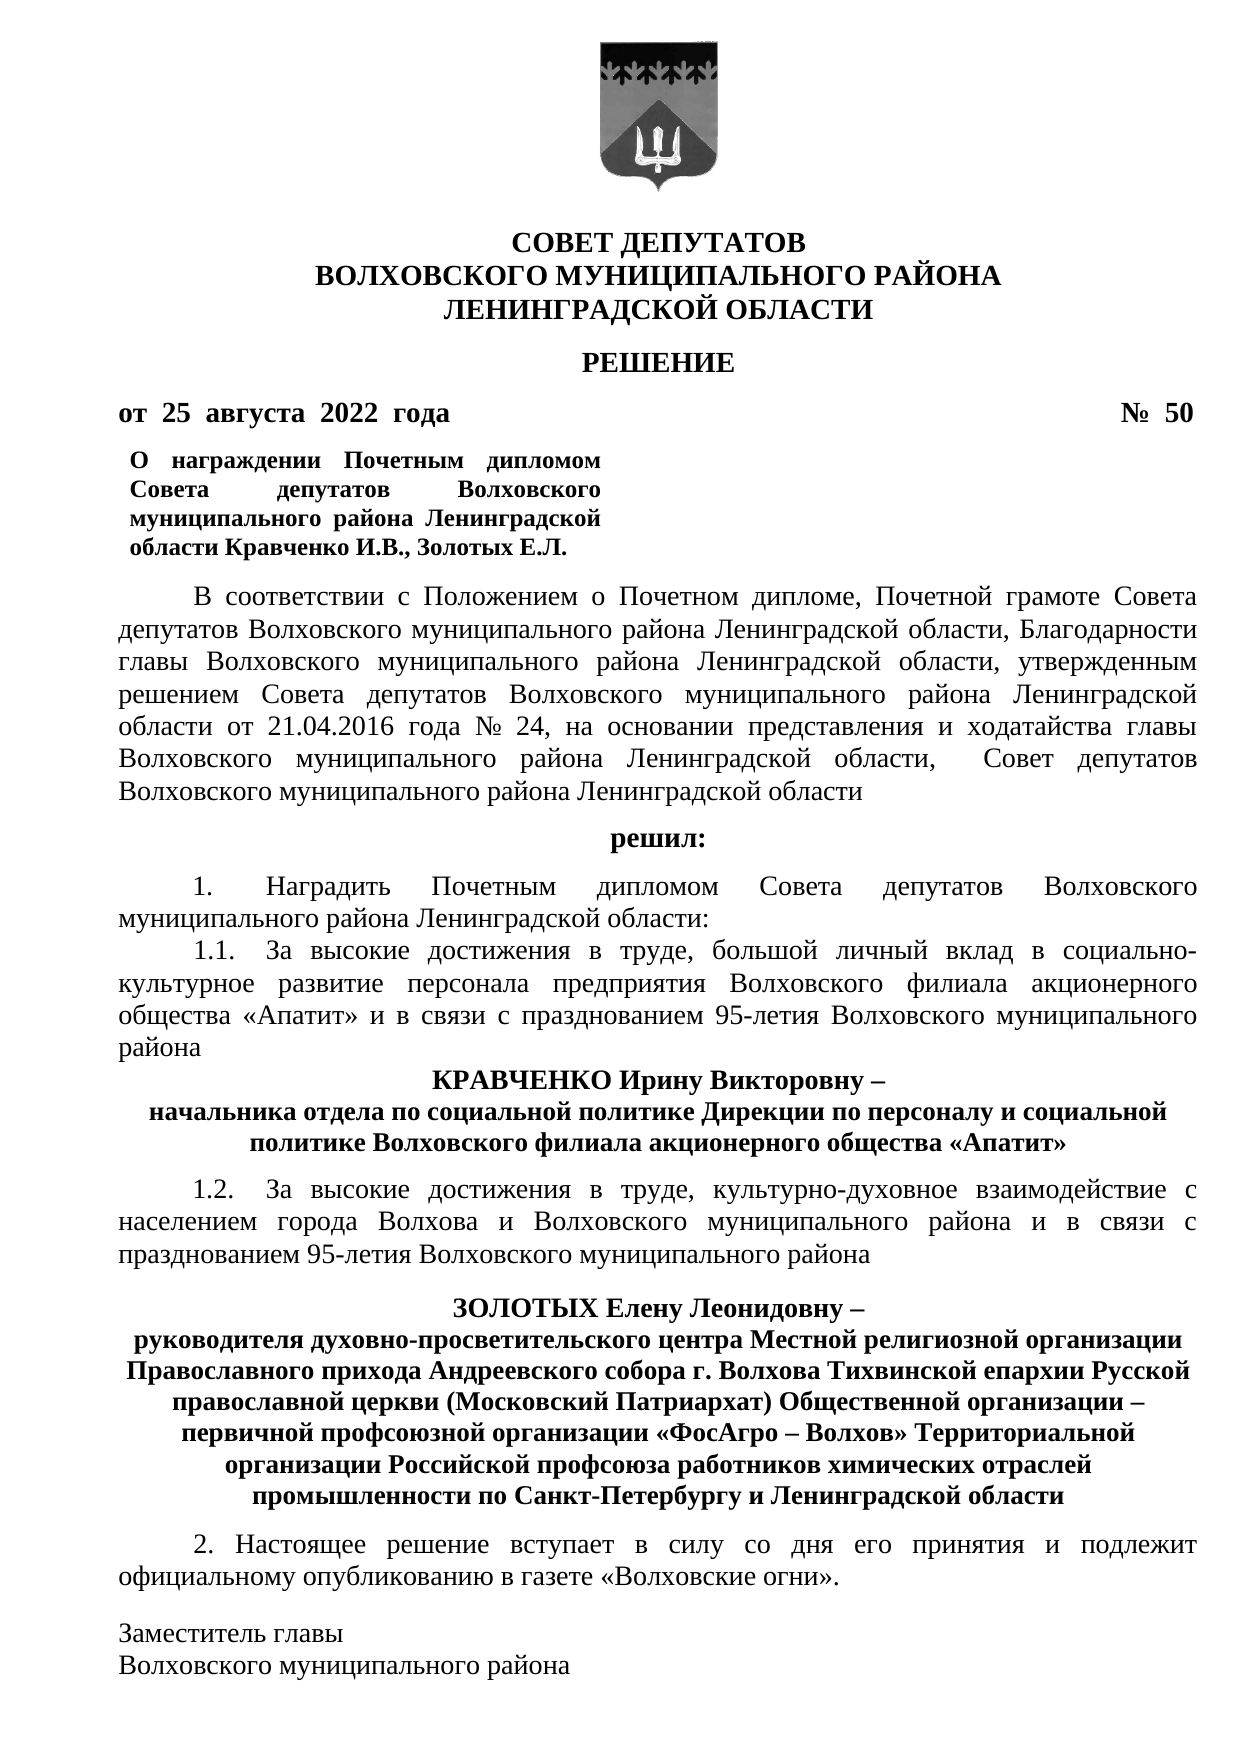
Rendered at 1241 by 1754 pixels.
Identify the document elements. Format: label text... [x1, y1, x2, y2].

text решил: [118, 821, 1199, 854]
subtitle СОВЕТ ДЕПУТАТОВ [118, 225, 1199, 258]
picture [599, 41, 718, 192]
title 2. Настоящее решение вступает в силу со дня его принятия и подлежит официальному опубликованию в газете «Волховские огни». [118, 1527, 1199, 1592]
title начальника отдела по социальной политике Дирекции по персоналу и социальной политике Волховского филиала акционерного общества «Апатит» [118, 1095, 1199, 1158]
text от 25 августа 2022 года № 50 [118, 395, 1199, 428]
title КРАВЧЕНКО Ирину Викторовну – [118, 1063, 1199, 1095]
text Волховского муниципального района [118, 1648, 1199, 1680]
text ЛЕНИНГРАДСКОЙ ОБЛАСТИ [118, 292, 1199, 326]
title За высокие достижения в труде, культурно-духовное взаимодействие с населением города Волхова и Волховского муниципального района и в связи с празднованием 95-летия Волховского муниципального района [118, 1172, 1199, 1269]
title Наградить Почетным дипломом Совета депутатов Волховского муниципального района Ленинградской области: [118, 868, 1199, 933]
text РЕШЕНИЕ [118, 345, 1199, 378]
text В соответствии с Положением о Почетном дипломе, Почетной грамоте Совета депутатов Волховского муниципального района Ленинградской области, Благодарности главы Волховского муниципального района Ленинградской области, утвержденным решением Совета депутатов Волховского муниципального района Ленинградской области от 21.04.2016 года № 24, на основании представления и ходатайства главы Волховского муниципального района Ленинградской области, Совет депутатов Волховского муниципального района Ленинградской области [118, 579, 1199, 806]
title За высокие достижения в труде, большой личный вклад в социально-культурное развитие персонала предприятия Волховского филиала акционерного общества «Апатит» и в связи с празднованием 95-летия Волховского муниципального района [118, 933, 1199, 1063]
title ЗОЛОТЫХ Елену Леонидовну – [118, 1291, 1199, 1323]
table_header О награждении Почетным дипломом Совета депутатов Волховского муниципального района Ленинградской области Кравченко И.В., Золотых Е.Л. [118, 445, 612, 560]
title руководителя духовно-просветительского центра Местной религиозной организации Православного прихода Андреевского собора г. Волхова Тихвинской епархии Русской православной церкви (Московский Патриархат) Общественной организации – первичной профсоюзной организации «ФосАгро – Волхов» Территориальной организации Российской профсоюза работников химических отраслей промышленности по Санкт-Петербургу и Ленинградской области [118, 1323, 1199, 1510]
text Заместитель главы [118, 1616, 1199, 1648]
text ВОЛХОВСКОГО МУНИЦИПАЛЬНОГО РАЙОНА [118, 258, 1199, 292]
